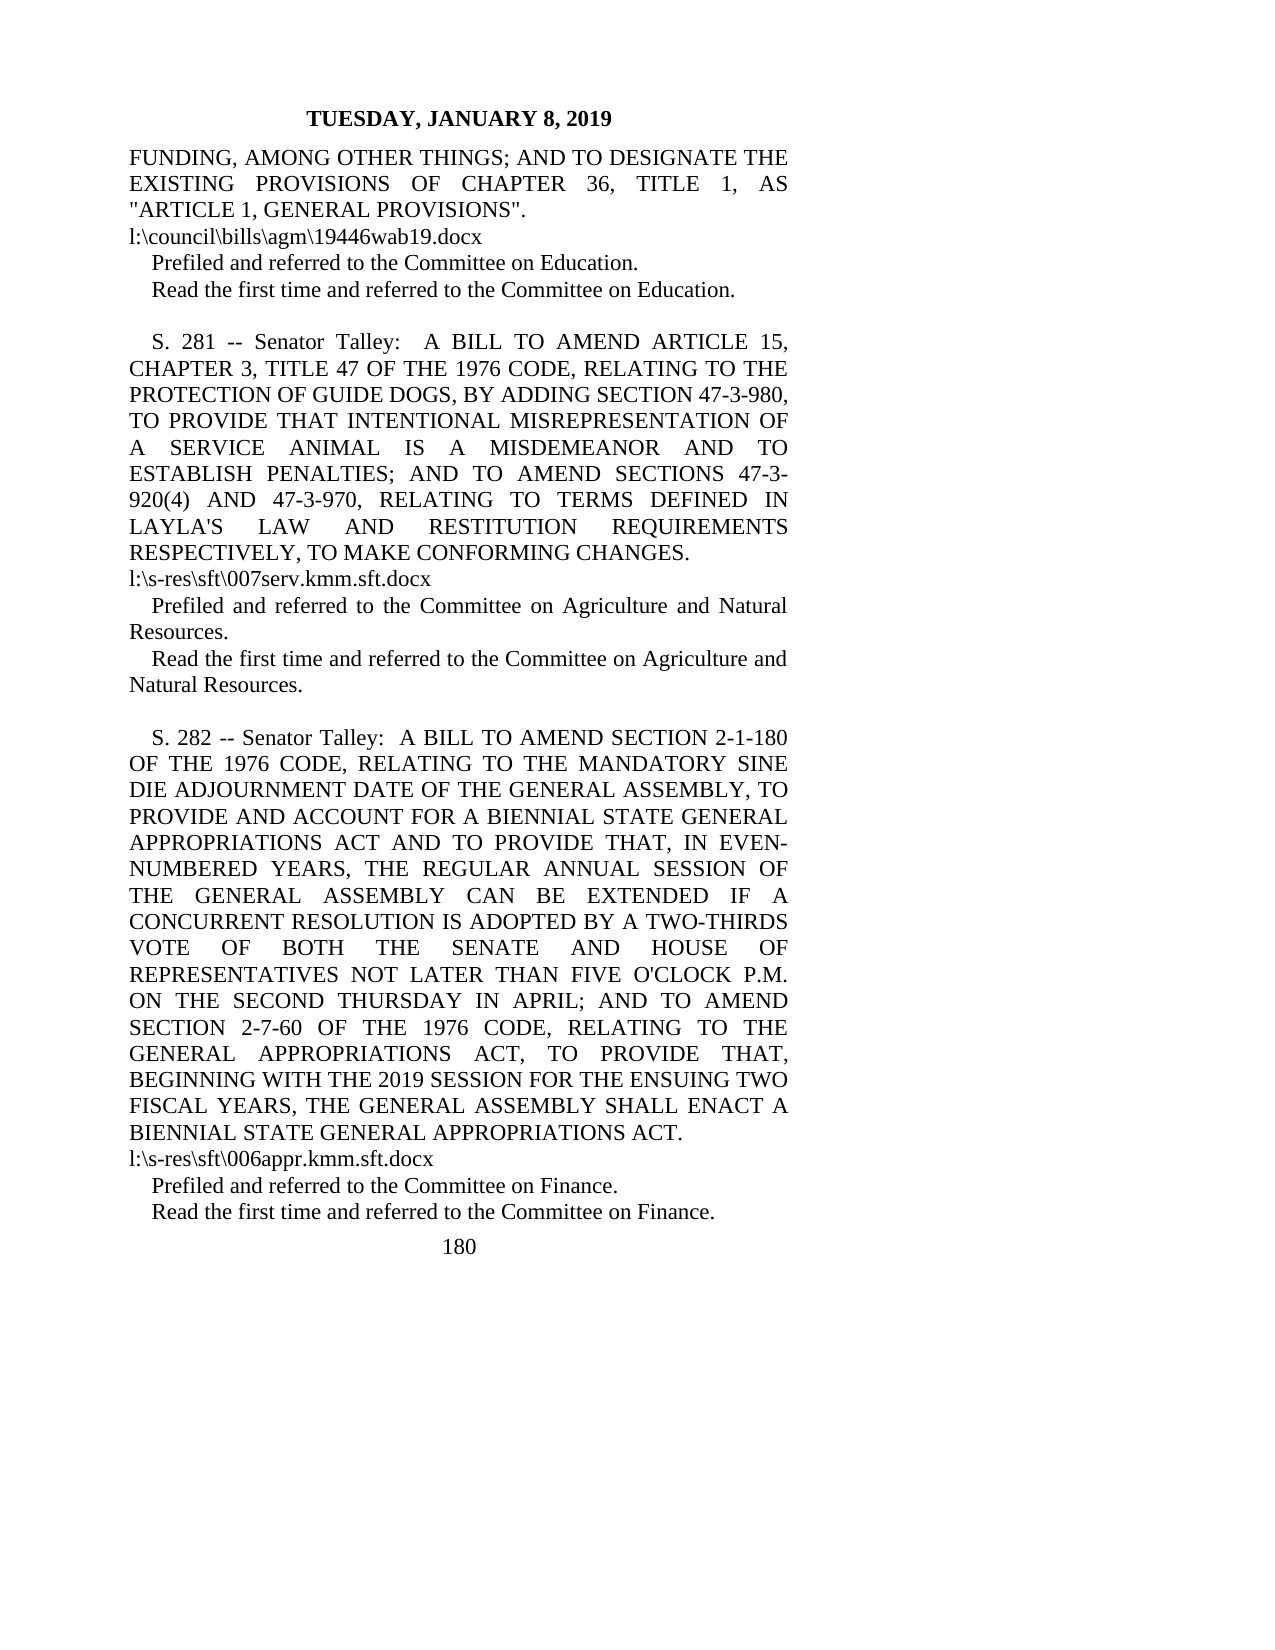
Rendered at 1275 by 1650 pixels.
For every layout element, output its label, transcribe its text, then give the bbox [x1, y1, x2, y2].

text Read the first time and referred to the Committee on Education. [129, 276, 789, 302]
text Prefiled and referred to the Committee on Agriculture and Natural Resources. [129, 592, 789, 644]
text Read the first time and referred to the Committee on Agriculture and Natural Resources. [129, 644, 789, 697]
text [129, 144, 789, 223]
text Read the first time and referred to the Committee on Finance. [129, 1198, 789, 1224]
text S. 281 -- Senator Talley: A BILL TO AMEND ARTICLE 15, CHAPTER 3, TITLE 47 OF THE 1976 CODE, RELATING TO THE PROTECTION OF GUIDE DOGS, BY ADDING SECTION 47-3-980, TO PROVIDE THAT INTENTIONAL MISREPRESENTATION OF A SERVICE ANIMAL IS A MISDEMEANOR AND TO ESTABLISH PENALTIES; AND TO AMEND SECTIONS 47-3-920(4) AND 47-3-970, RELATING TO TERMS DEFINED IN LAYLA'S LAW AND RESTITUTION REQUIREMENTS RESPECTIVELY, TO MAKE CONFORMING CHANGES. [129, 328, 789, 566]
text Prefiled and referred to the Committee on Finance. [129, 1172, 789, 1198]
text l:\s-res\sft\006appr.kmm.sft.docx [129, 1145, 789, 1172]
text l:\s-res\sft\007serv.kmm.sft.docx [129, 566, 789, 592]
text S. 282 -- Senator Talley: A BILL TO AMEND SECTION 2-1-180 OF THE 1976 CODE, RELATING TO THE MANDATORY SINE DIE ADJOURNMENT DATE OF THE GENERAL ASSEMBLY, TO PROVIDE AND ACCOUNT FOR A BIENNIAL STATE GENERAL APPROPRIATIONS ACT AND TO PROVIDE THAT, IN EVEN-NUMBERED YEARS, THE REGULAR ANNUAL SESSION OF THE GENERAL ASSEMBLY CAN BE EXTENDED IF A CONCURRENT RESOLUTION IS ADOPTED BY A TWO-THIRDS VOTE OF BOTH THE SENATE AND HOUSE OF REPRESENTATIVES NOT LATER THAN FIVE O'CLOCK P.M. ON THE SECOND THURSDAY IN APRIL; AND TO AMEND SECTION 2-7-60 OF THE 1976 CODE, RELATING TO THE GENERAL APPROPRIATIONS ACT, TO PROVIDE THAT, BEGINNING WITH THE 2019 SESSION FOR THE ENSUING TWO FISCAL YEARS, THE GENERAL ASSEMBLY SHALL ENACT A BIENNIAL STATE GENERAL APPROPRIATIONS ACT. [129, 724, 789, 1145]
text Prefiled and referred to the Committee on Education. [129, 249, 789, 276]
text l:\council\bills\agm\19446wab19.docx [129, 223, 789, 249]
